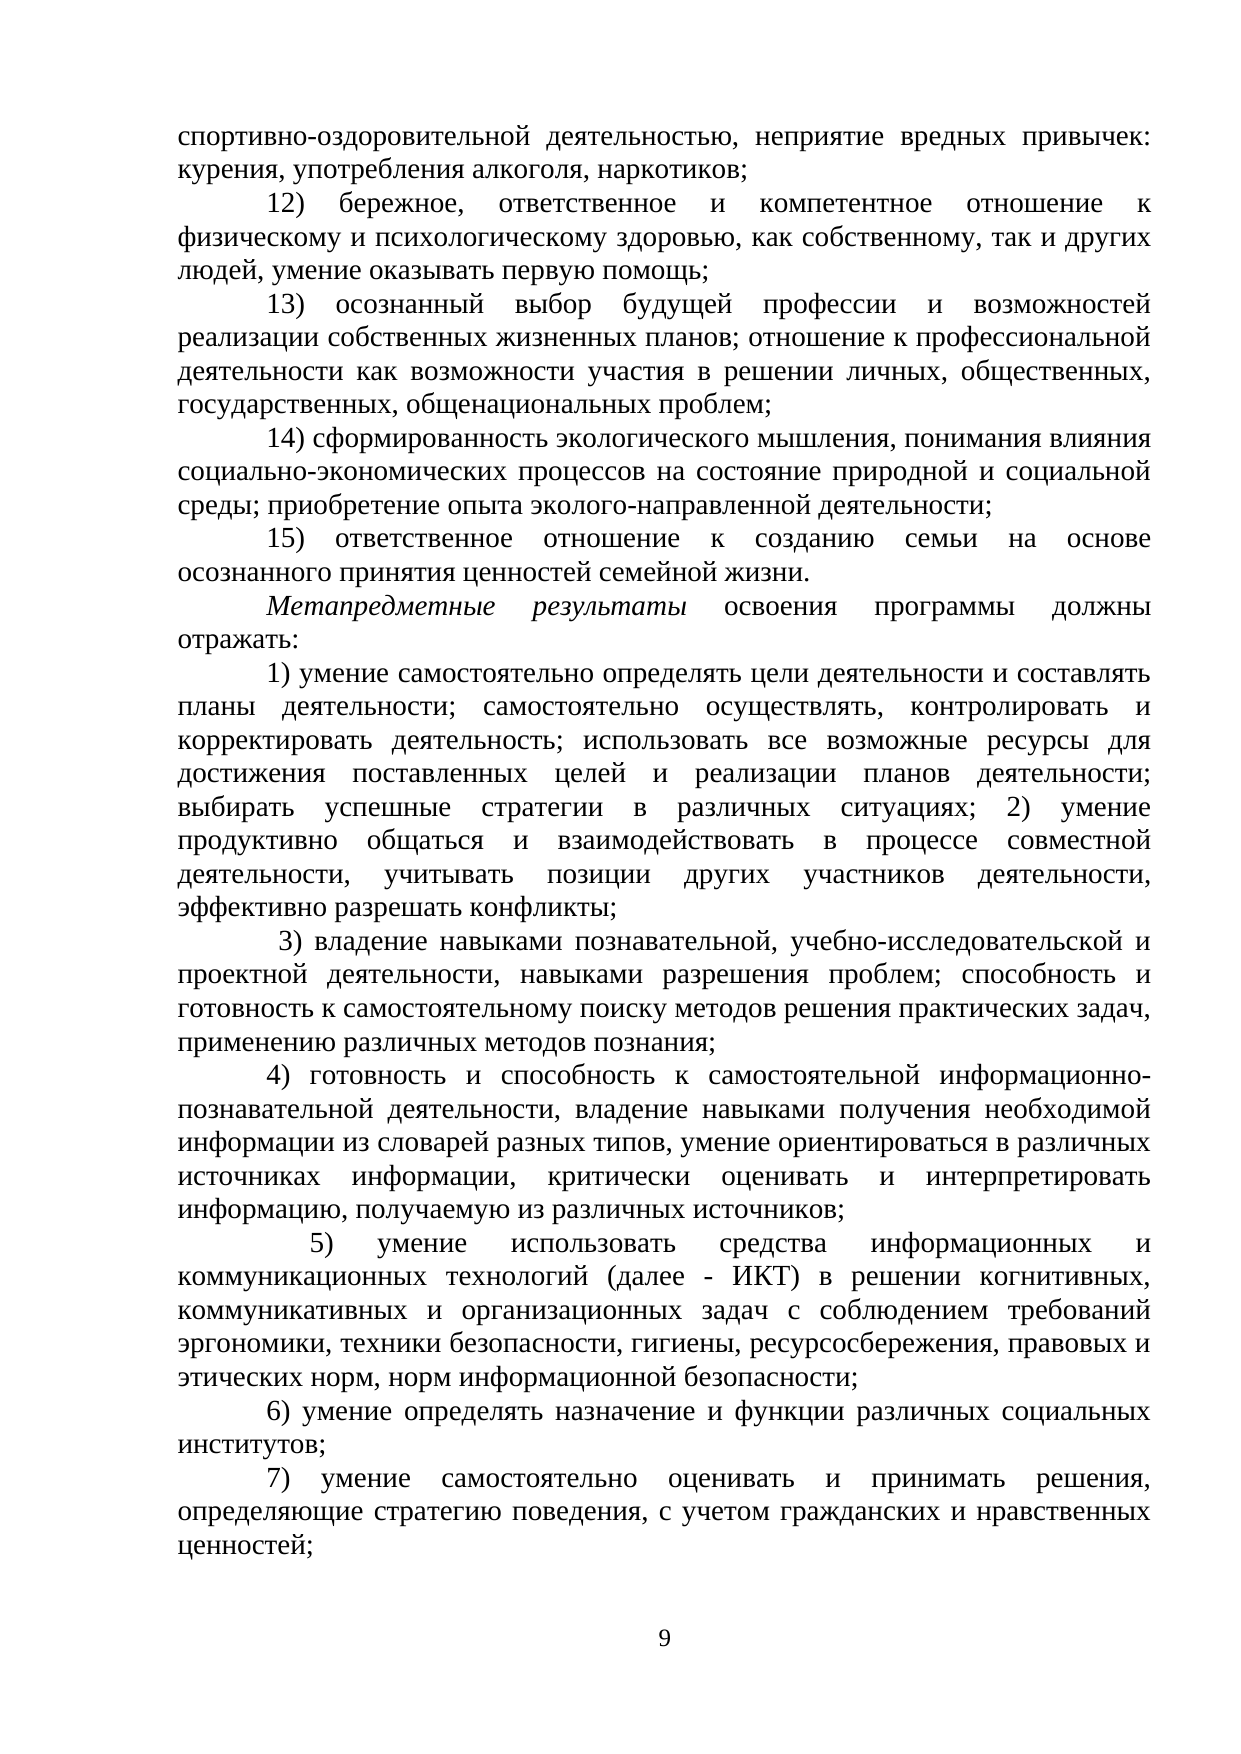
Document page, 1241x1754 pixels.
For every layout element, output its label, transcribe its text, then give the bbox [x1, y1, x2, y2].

text 5) умение использовать средства информационных и коммуникационных технологий (далее - ИКТ) в решении когнитивных, коммуникативных и организационных задач с соблюдением требований эргономики, техники безопасности, гигиены, ресурсосбережения, правовых и этических норм, норм информационной безопасности; [177, 1225, 1152, 1393]
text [177, 118, 1152, 185]
text 6) умение определять назначение и функции различных социальных институтов; [177, 1393, 1152, 1460]
text 1) умение самостоятельно определять цели деятельности и составлять планы деятельности; самостоятельно осуществлять, контролировать и корректировать деятельность; использовать все возможные ресурсы для достижения поставленных целей и реализации планов деятельности; выбирать успешные стратегии в различных ситуациях; 2) умение продуктивно общаться и взаимодействовать в процессе совместной деятельности, учитывать позиции других участников деятельности, эффективно разрешать конфликты; [177, 655, 1152, 923]
text 4) готовность и способность к самостоятельной информационно-познавательной деятельности, владение навыками получения необходимой информации из словарей разных типов, умение ориентироваться в различных источниках информации, критически оценивать и интерпретировать информацию, получаемую из различных источников; [177, 1057, 1152, 1225]
text 14) сформированность экологического мышления, понимания влияния социально-экономических процессов на состояние природной и социальной среды; приобретение опыта эколого-направленной деятельности; [177, 420, 1152, 521]
text 15) ответственное отношение к созданию семьи на основе осознанного принятия ценностей семейной жизни. [177, 521, 1152, 588]
text 13) осознанный выбор будущей профессии и возможностей реализации собственных жизненных планов; отношение к профессиональной деятельности как возможности участия в решении личных, общественных, государственных, общенациональных проблем; [177, 286, 1152, 420]
text 3) владение навыками познавательной, учебно-исследовательской и проектной деятельности, навыками разрешения проблем; способность и готовность к самостоятельному поиску методов решения практических задач, применению различных методов познания; [177, 923, 1152, 1057]
text 7) умение самостоятельно оценивать и принимать решения, определяющие стратегию поведения, с учетом гражданских и нравственных ценностей; [177, 1460, 1152, 1560]
text Метапредметные результаты освоения программы должны отражать: [177, 588, 1152, 655]
text 12) бережное, ответственное и компетентное отношение к физическому и психологическому здоровью, как собственному, так и других людей, умение оказывать первую помощь; [177, 185, 1152, 286]
